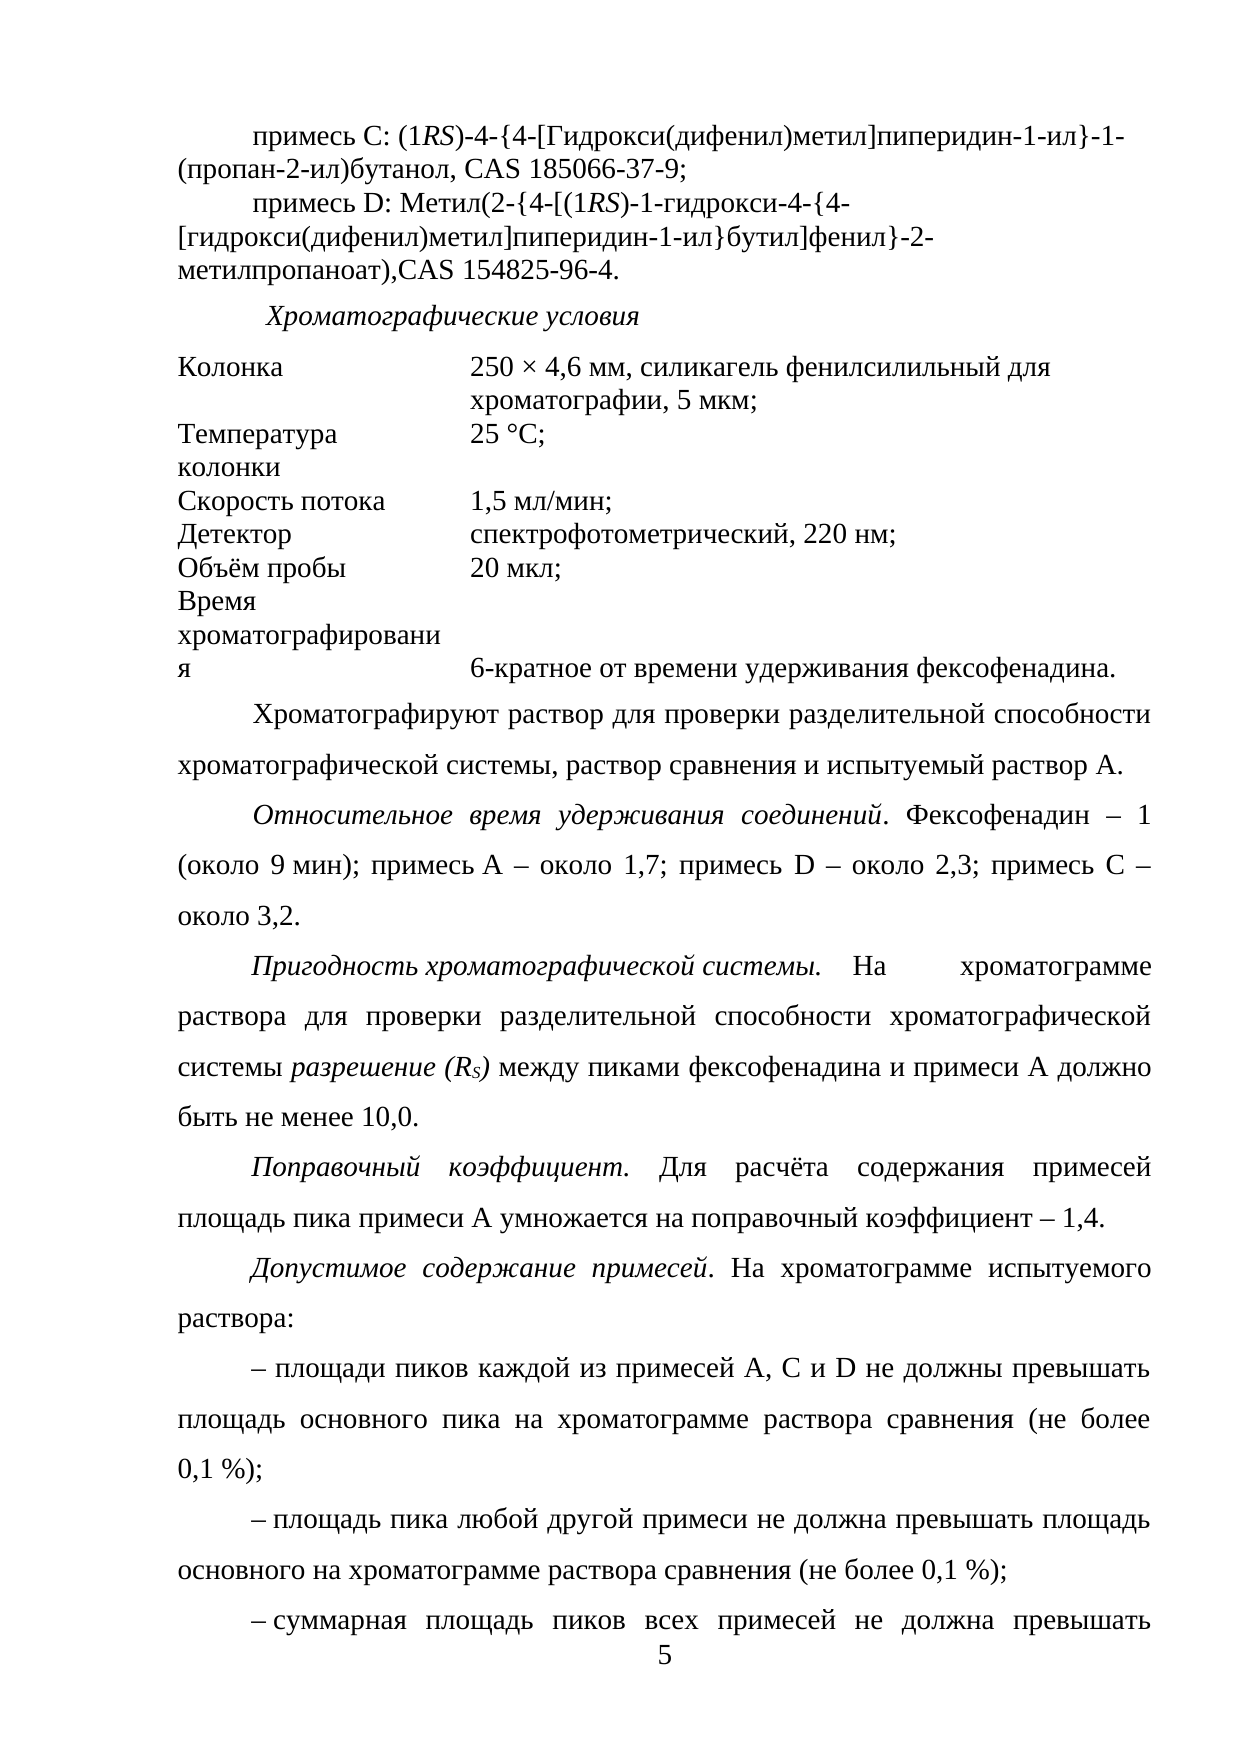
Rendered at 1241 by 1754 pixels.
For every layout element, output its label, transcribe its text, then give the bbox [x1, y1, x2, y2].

table_cell Объём пробы [166, 550, 459, 583]
table_cell Время хроматографирования [166, 584, 459, 684]
table_cell Детектор [166, 516, 459, 550]
table_cell 1,5 мл/мин; [459, 483, 1140, 516]
text Пригодность хроматографической системы. На хроматограмме раствора для проверки разделительной способности хроматографической системы разрешение (RS) между пиками фексофенадина и примеси А должно быть не менее 10,0. [177, 948, 1152, 1133]
text Поправочный коэффициент. Для расчёта содержания примесей площадь пика примеси А умножается на поправочный коэффициент – 1,4. [177, 1149, 1152, 1233]
text Относительное время удерживания соединений. Фексофенадин – 1 (около 9 мин); примесь А – около 1,7; примесь D – около 2,3; примесь С – около 3,2. [177, 797, 1152, 931]
table_cell спектрофотометрический, 220 нм; [459, 516, 1140, 550]
text примесь С: (1RS)-4-{4-[Гидрокси(дифенил)метил]пиперидин-1-ил}-1-(пропан-2-ил)бутанол, CAS 185066-37-9; [177, 118, 1152, 185]
text примесь D: Метил(2-{4-[(1RS)-1-гидрокси-4-{4-[гидрокси(дифенил)метил]пиперидин-1-ил}бутил]фенил}-2-метилпропаноат),CAS 154825-96-4. [177, 185, 1152, 286]
text – площадь пика любой другой примеси не должна превышать площадь основного на хроматограмме раствора сравнения (не более 0,1 %); [177, 1502, 1152, 1585]
table_cell Температура колонки [166, 416, 459, 483]
table_cell Скорость потока [166, 483, 459, 516]
text Хроматографируют раствор для проверки разделительной способности хроматографической системы, раствор сравнения и испытуемый раствор А. [177, 697, 1152, 780]
text – площади пиков каждой из примесей A, С и D не должны превышать площадь основного пика на хроматограмме раствора сравнения (не более 0,1 %); [177, 1351, 1152, 1485]
text Допустимое содержание примесей. На хроматограмме испытуемого раствора: [177, 1250, 1152, 1334]
table_header 250 × 4,6 мм, силикагель фенилсилильный для хроматографии, 5 мкм; [459, 349, 1140, 416]
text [177, 1602, 1152, 1636]
text Хроматографические условия [177, 298, 1152, 332]
table_cell 25 °С; [459, 416, 1140, 483]
table_cell 20 мкл; [459, 550, 1140, 583]
table_header Колонка [166, 349, 459, 416]
table_cell 6-кратное от времени удерживания фексофенадина. [459, 584, 1140, 684]
